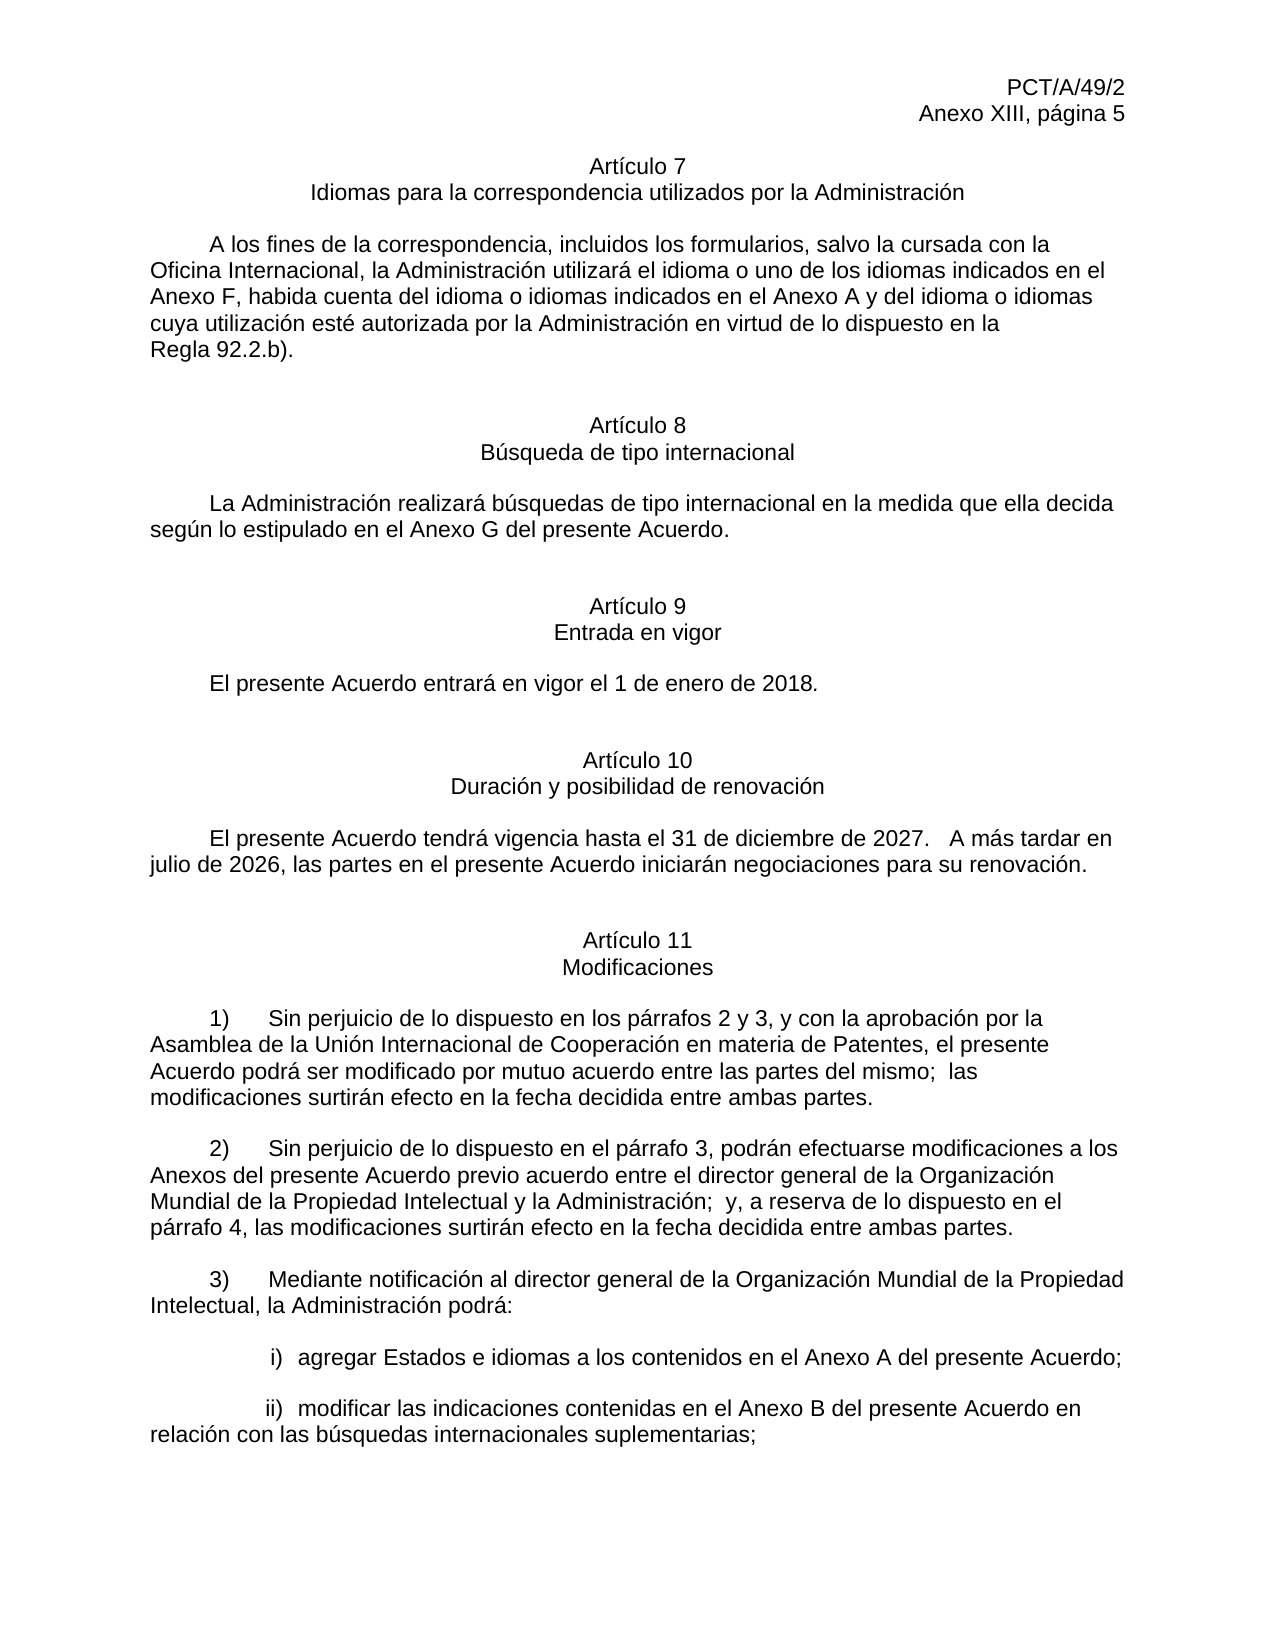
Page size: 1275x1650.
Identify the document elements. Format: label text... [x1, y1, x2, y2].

text El presente Acuerdo entrará en vigor el 1 de enero de 2018. [150, 670, 1125, 697]
subtitle Artículo 8 Búsqueda de tipo internacional [150, 412, 1125, 465]
subtitle Artículo 7 Idiomas para la correspondencia utilizados por la Administración [150, 153, 1125, 206]
text La Administración realizará búsquedas de tipo internacional en la medida que ella decida según lo estipulado en el Anexo G del presente Acuerdo. [150, 490, 1125, 543]
subtitle Artículo 11 Modificaciones [150, 927, 1125, 980]
text 1) Sin perjuicio de lo dispuesto en los párrafos 2 y 3, y con la aprobación por la Asamblea de la Unión Internacional de Cooperación en materia de Patentes, el presente Acuerdo podrá ser modificado por mutuo acuerdo entre las partes del mismo; las modificaciones surtirán efecto en la fecha decidida entre ambas partes. [150, 1005, 1125, 1110]
text 3) Mediante notificación al director general de la Organización Mundial de la Propiedad Intelectual, la Administración podrá: [150, 1266, 1125, 1318]
subtitle Artículo 9 Entrada en vigor [150, 593, 1125, 645]
text ii) modificar las indicaciones contenidas en el Anexo B del presente Acuerdo en relación con las búsquedas internacionales suplementarias; [150, 1395, 1125, 1447]
text El presente Acuerdo tendrá vigencia hasta el 31 de diciembre de 2027. A más tardar en julio de 2026, las partes en el presente Acuerdo iniciarán negociaciones para su renovación. [150, 824, 1125, 877]
text i) agregar Estados e idiomas a los contenidos en el Anexo A del presente Acuerdo; [150, 1343, 1125, 1370]
text 2) Sin perjuicio de lo dispuesto en el párrafo 3, podrán efectuarse modificaciones a los Anexos del presente Acuerdo previo acuerdo entre el director general de la Organización Mundial de la Propiedad Intelectual y la Administración; y, a reserva de lo dispuesto en el párrafo 4, las modificaciones surtirán efecto en la fecha decidida entre ambas partes. [150, 1135, 1125, 1241]
subtitle Artículo 10 Duración y posibilidad de renovación [150, 747, 1125, 799]
text A los fines de la correspondencia, incluidos los formularios, salvo la cursada con la Oficina Internacional, la Administración utilizará el idioma o uno de los idiomas indicados en el Anexo F, habida cuenta del idioma o idiomas indicados en el Anexo A y del idioma o idiomas cuya utilización esté autorizada por la Administración en virtud de lo dispuesto en la Regla 92.2.b). [150, 231, 1125, 362]
